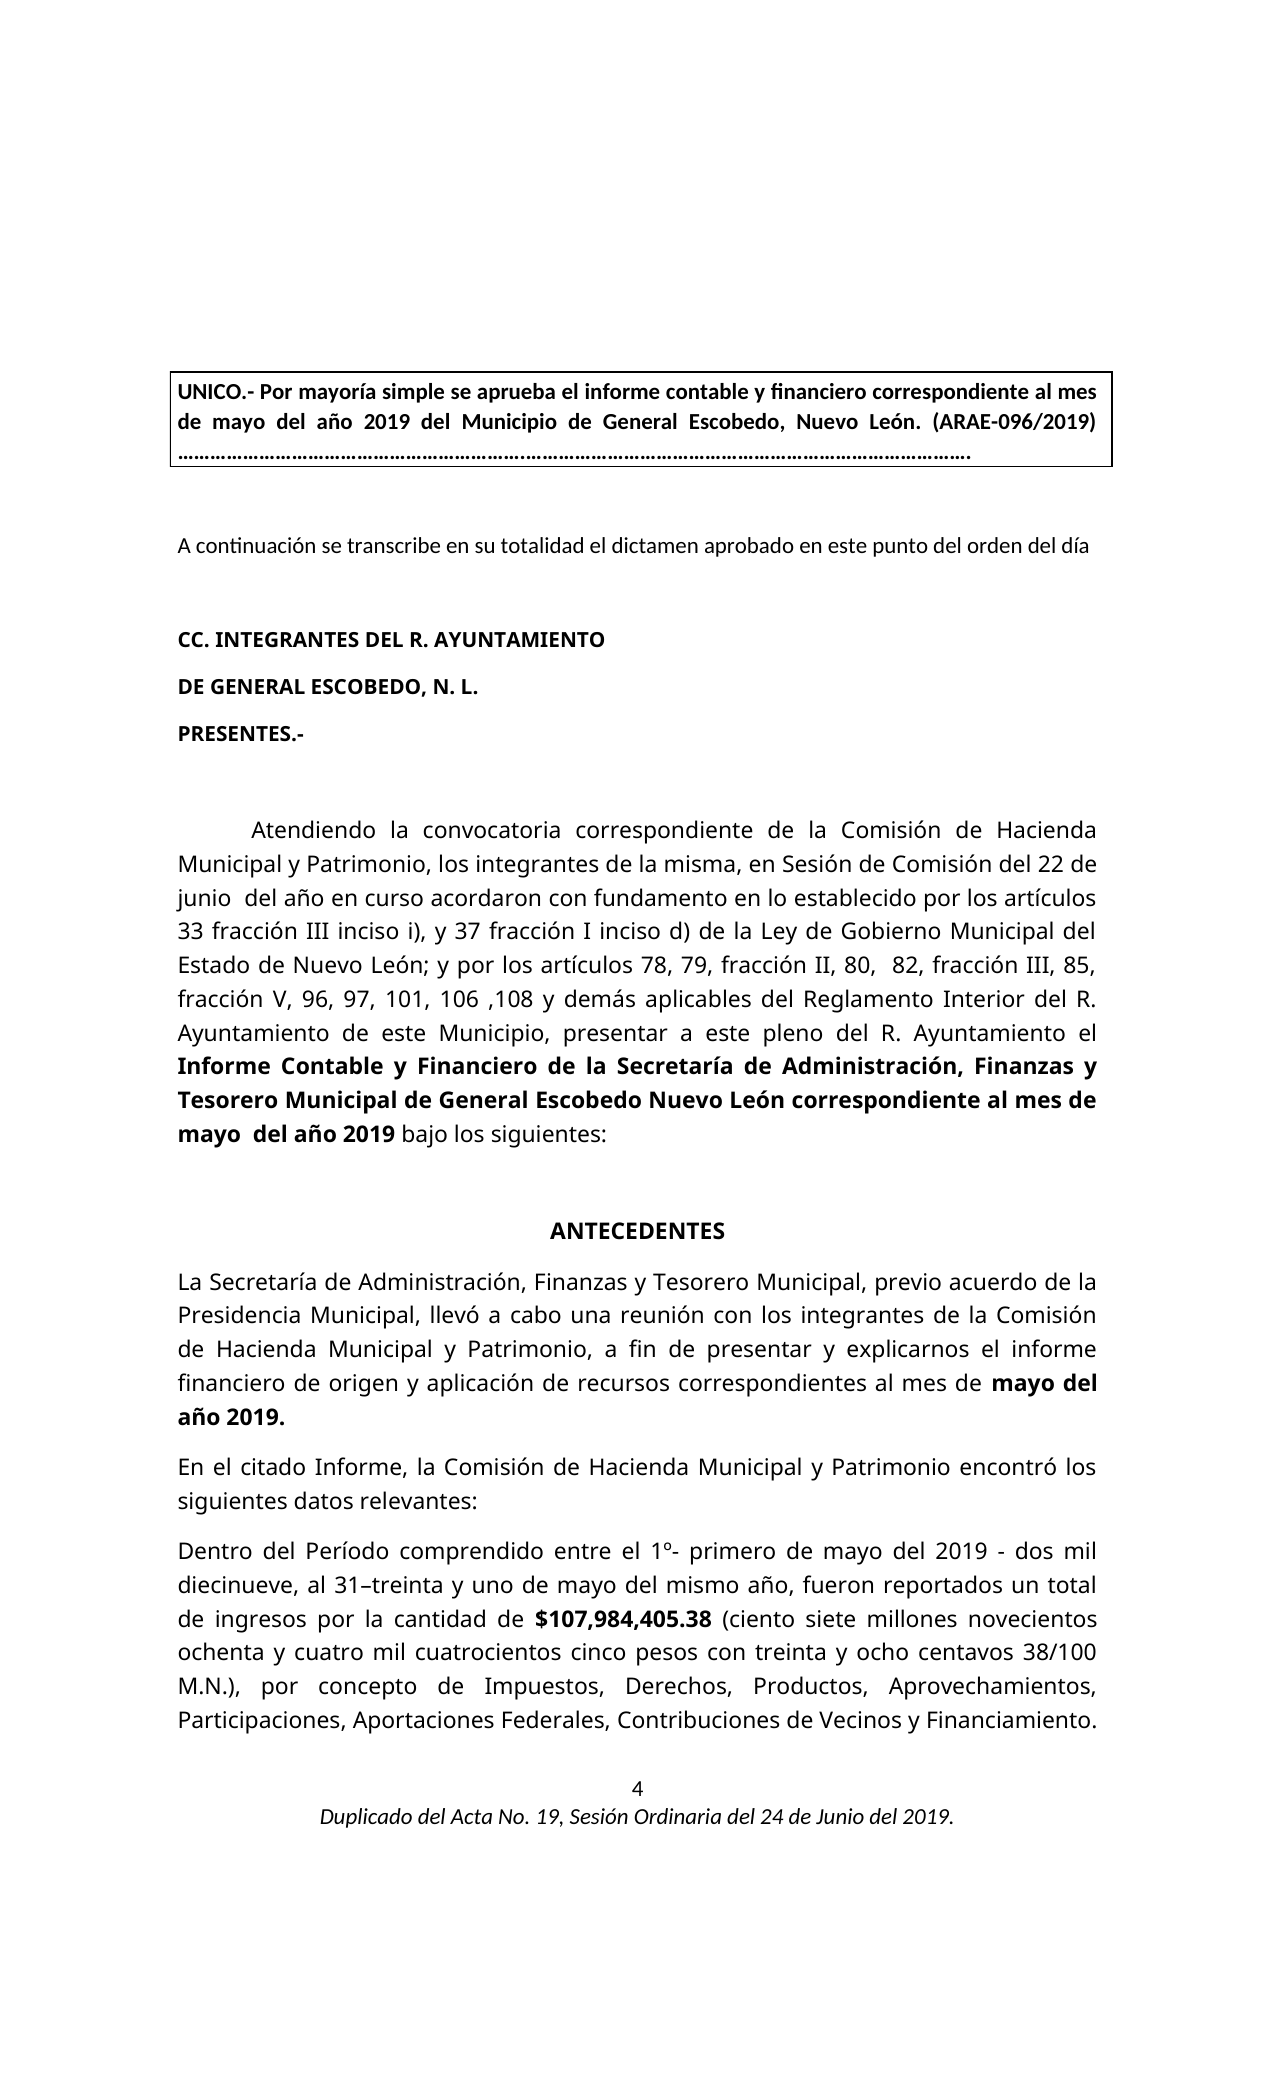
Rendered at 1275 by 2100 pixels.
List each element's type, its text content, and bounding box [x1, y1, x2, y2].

text En el citado Informe, la Comisión de Hacienda Municipal y Patrimonio encontró los siguientes datos relevantes: [177, 1451, 1098, 1516]
text DE GENERAL ESCOBEDO, N. L. [177, 672, 1098, 701]
text PRESENTES.- [177, 719, 1098, 748]
picture [169, 371, 1113, 467]
text CC. INTEGRANTES DEL R. AYUNTAMIENTO [177, 625, 1098, 653]
text La Secretaría de Administración, Finanzas y Tesorero Municipal, previo acuerdo de la Presidencia Municipal, llevó a cabo una reunión con los integrantes de la Comisión de Hacienda Municipal y Patrimonio, a fin de presentar y explicarnos el informe financiero de origen y aplicación de recursos correspondientes al mes de mayo del año 2019. [177, 1265, 1098, 1432]
text Atendiendo la convocatoria correspondiente de la Comisión de Hacienda Municipal y Patrimonio, los integrantes de la misma, en Sesión de Comisión del 22 de junio del año en curso acordaron con fundamento en lo establecido por los artículos 33 fracción III inciso i), y 37 fracción I inciso d) de la Ley de Gobierno Municipal del Estado de Nuevo León; y por los artículos 78, 79, fracción II, 80, 82, fracción III, 85, fracción V, 96, 97, 101, 106 ,108 y demás aplicables del Reglamento Interior del R. Ayuntamiento de este Municipio, presentar a este pleno del R. Ayuntamiento el Informe Contable y Financiero de la Secretaría de Administración, Finanzas y Tesorero Municipal de General Escobedo Nuevo León correspondiente al mes de mayo del año 2019 bajo los siguientes: [177, 814, 1098, 1149]
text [177, 1535, 1098, 1735]
text A continuación se transcribe en su totalidad el dictamen aprobado en este punto del orden del día [177, 531, 1098, 559]
text ANTECEDENTES [177, 1215, 1098, 1246]
